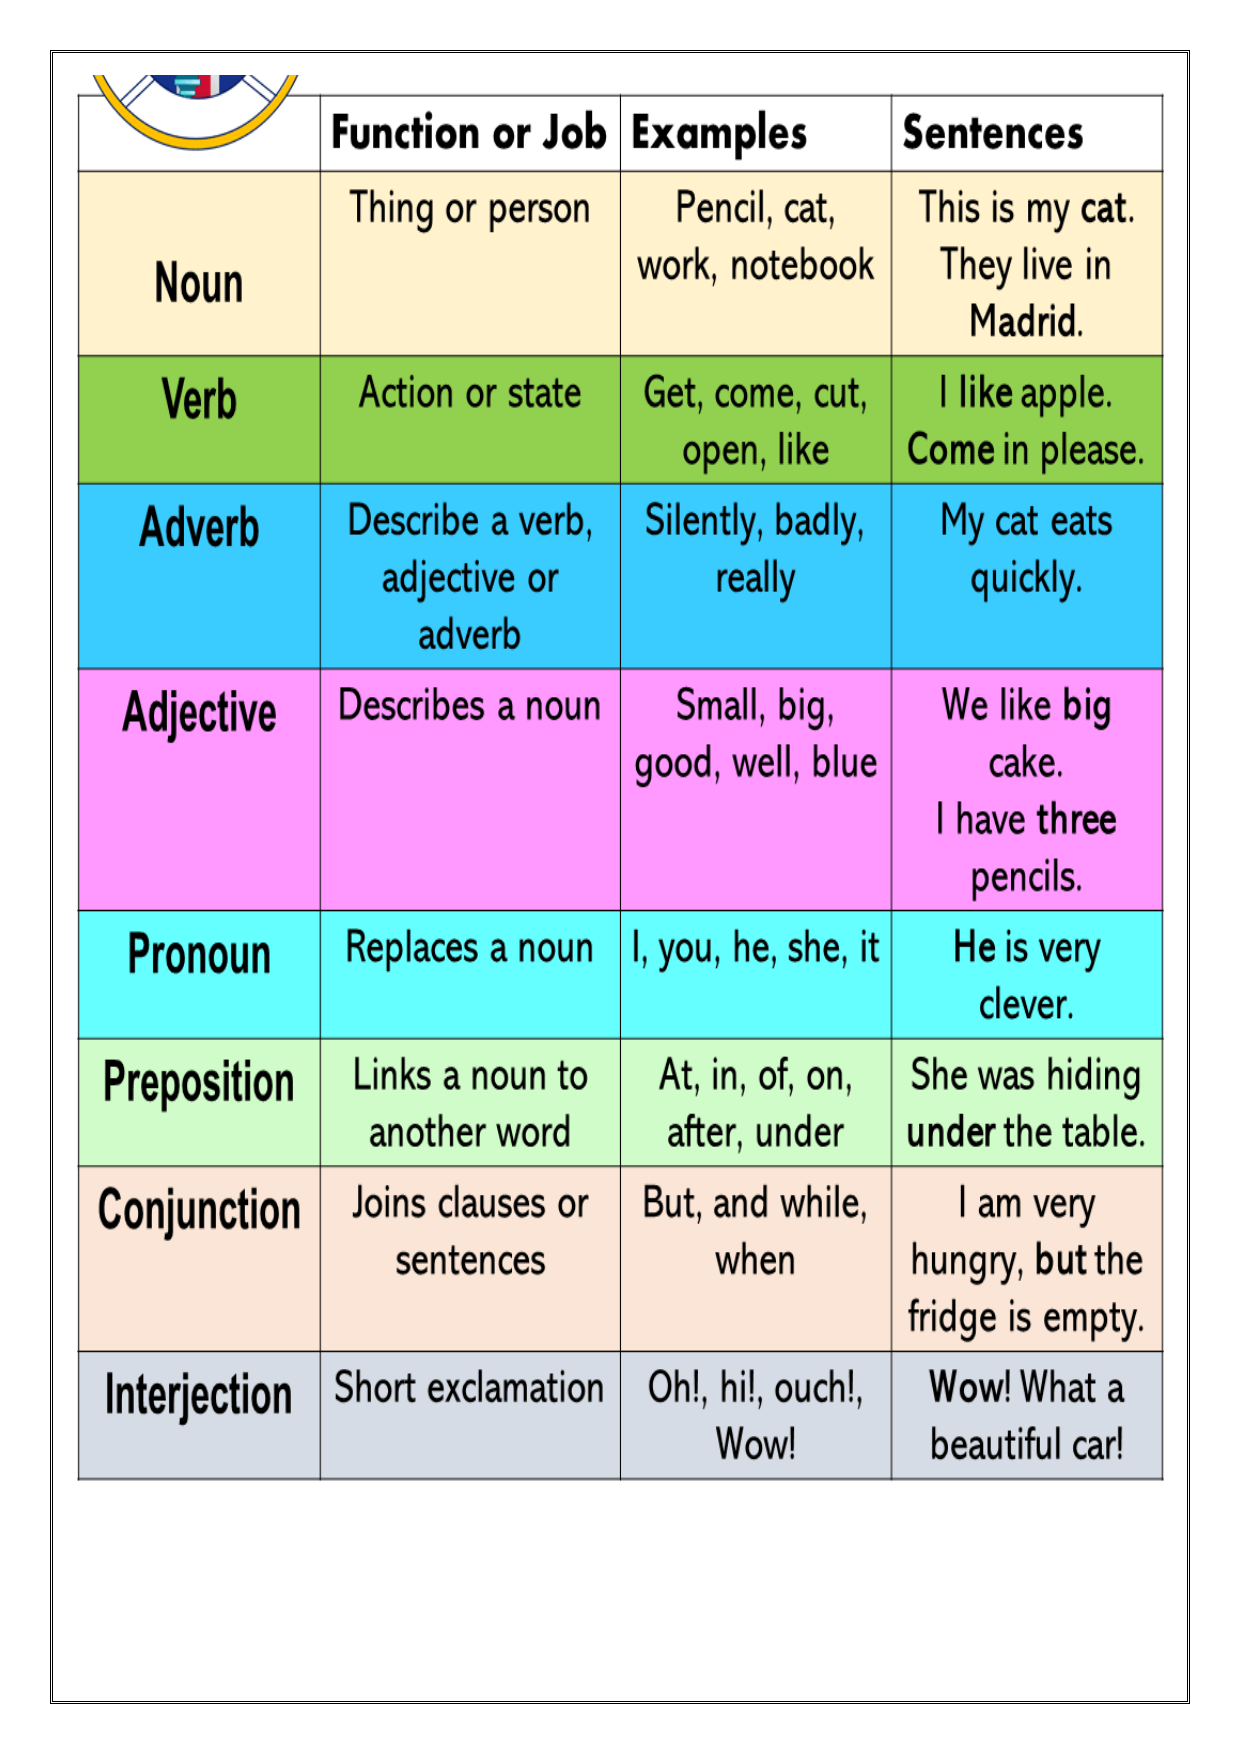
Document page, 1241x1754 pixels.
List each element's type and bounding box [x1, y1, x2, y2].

picture [75, 75, 1166, 1485]
